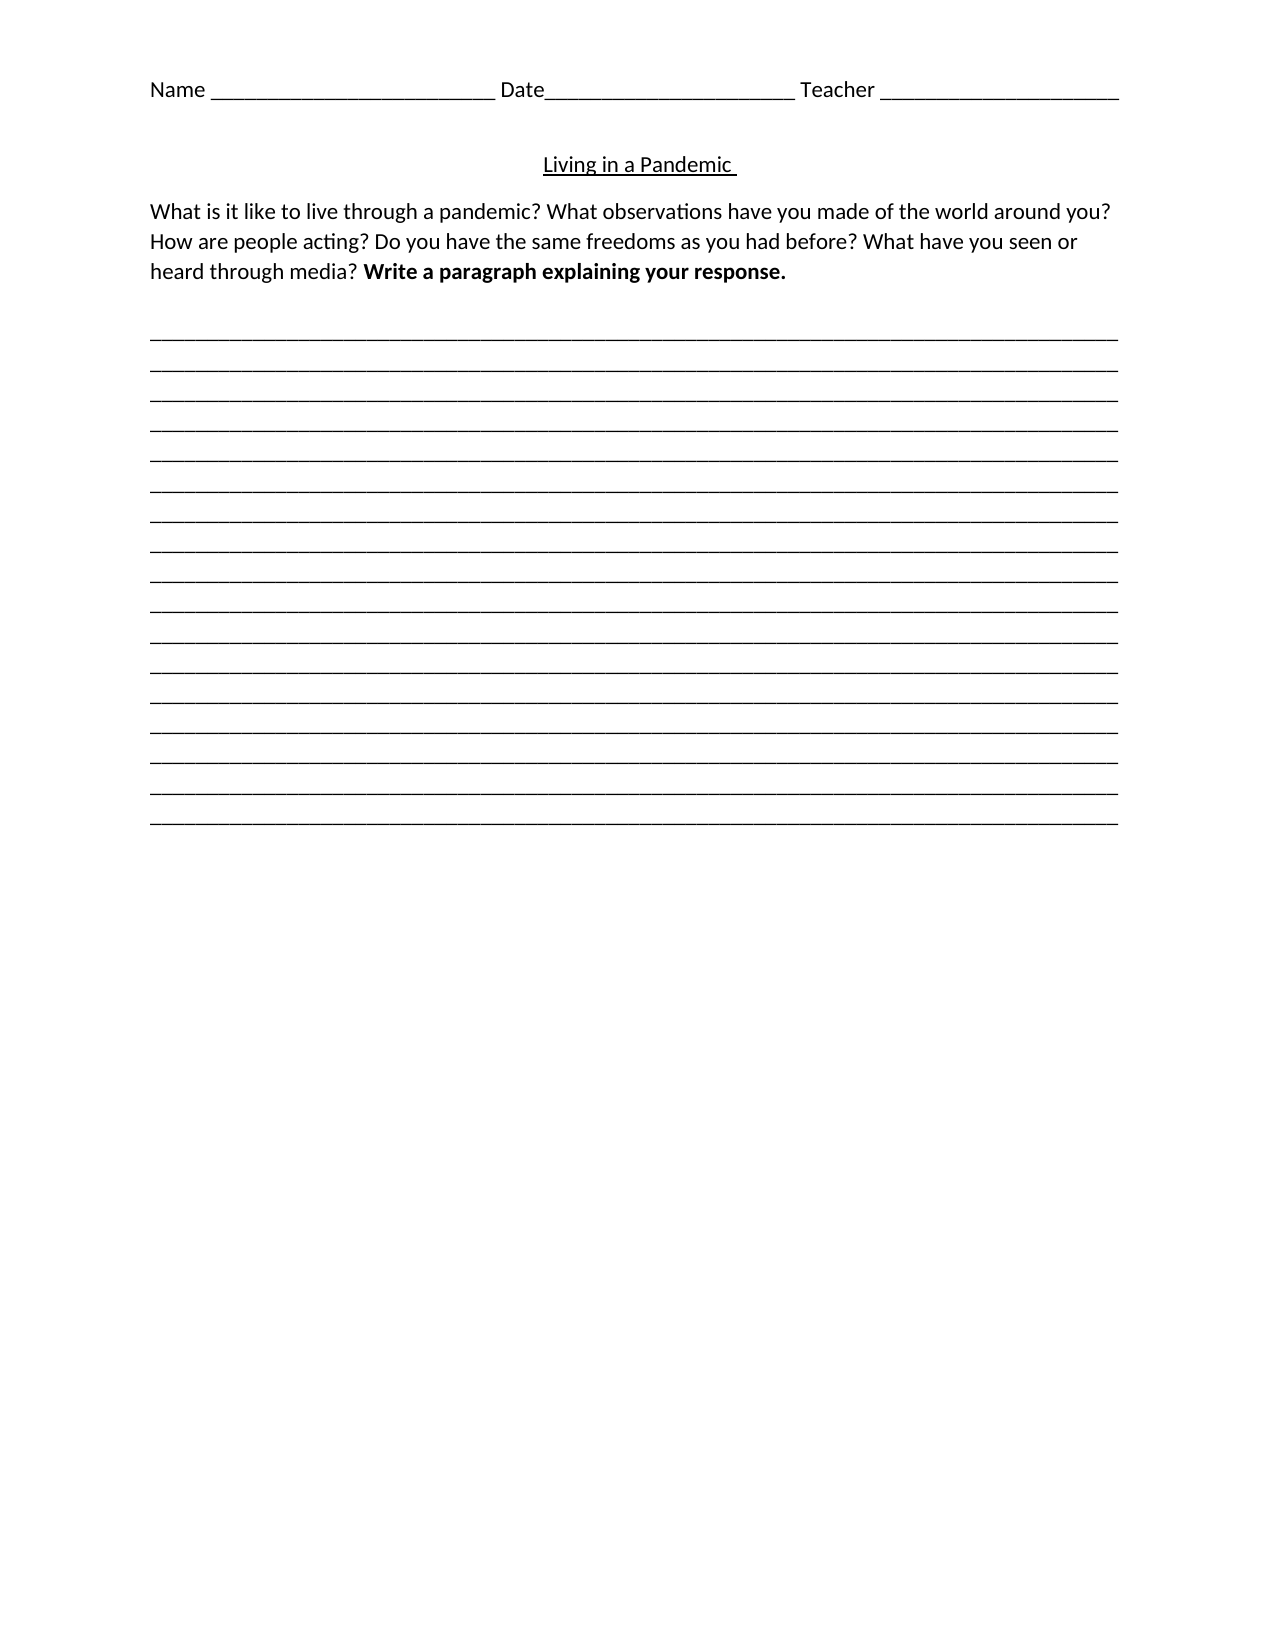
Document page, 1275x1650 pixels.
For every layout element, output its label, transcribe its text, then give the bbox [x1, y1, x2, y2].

text What is it like to live through a pandemic? What observations have you made of the world around you? How are people acting? Do you have the same freedoms as you had before? What have you seen or heard through media? Write a paragraph explaining your response. [150, 197, 1125, 285]
text Living in a Pandemic [150, 150, 1125, 178]
text _____________________________________________________________________________________________________________________________________________________________________________________________________________________________________________________________________________________________________________________________________________________________________________________________________________________________________________________________________________________________________________________________________________________________________________________________________________________________________________________________________________________________________________________________________________________________________________________________________________________________________________________________________________________________________________________________________________________________________________________________________________________________________________________________________________________________________________________________________________________________________________________________________________________________________________________________________________________________________________________________________________________________________________________________________________________________________________________________________________________________________ [150, 317, 1125, 828]
